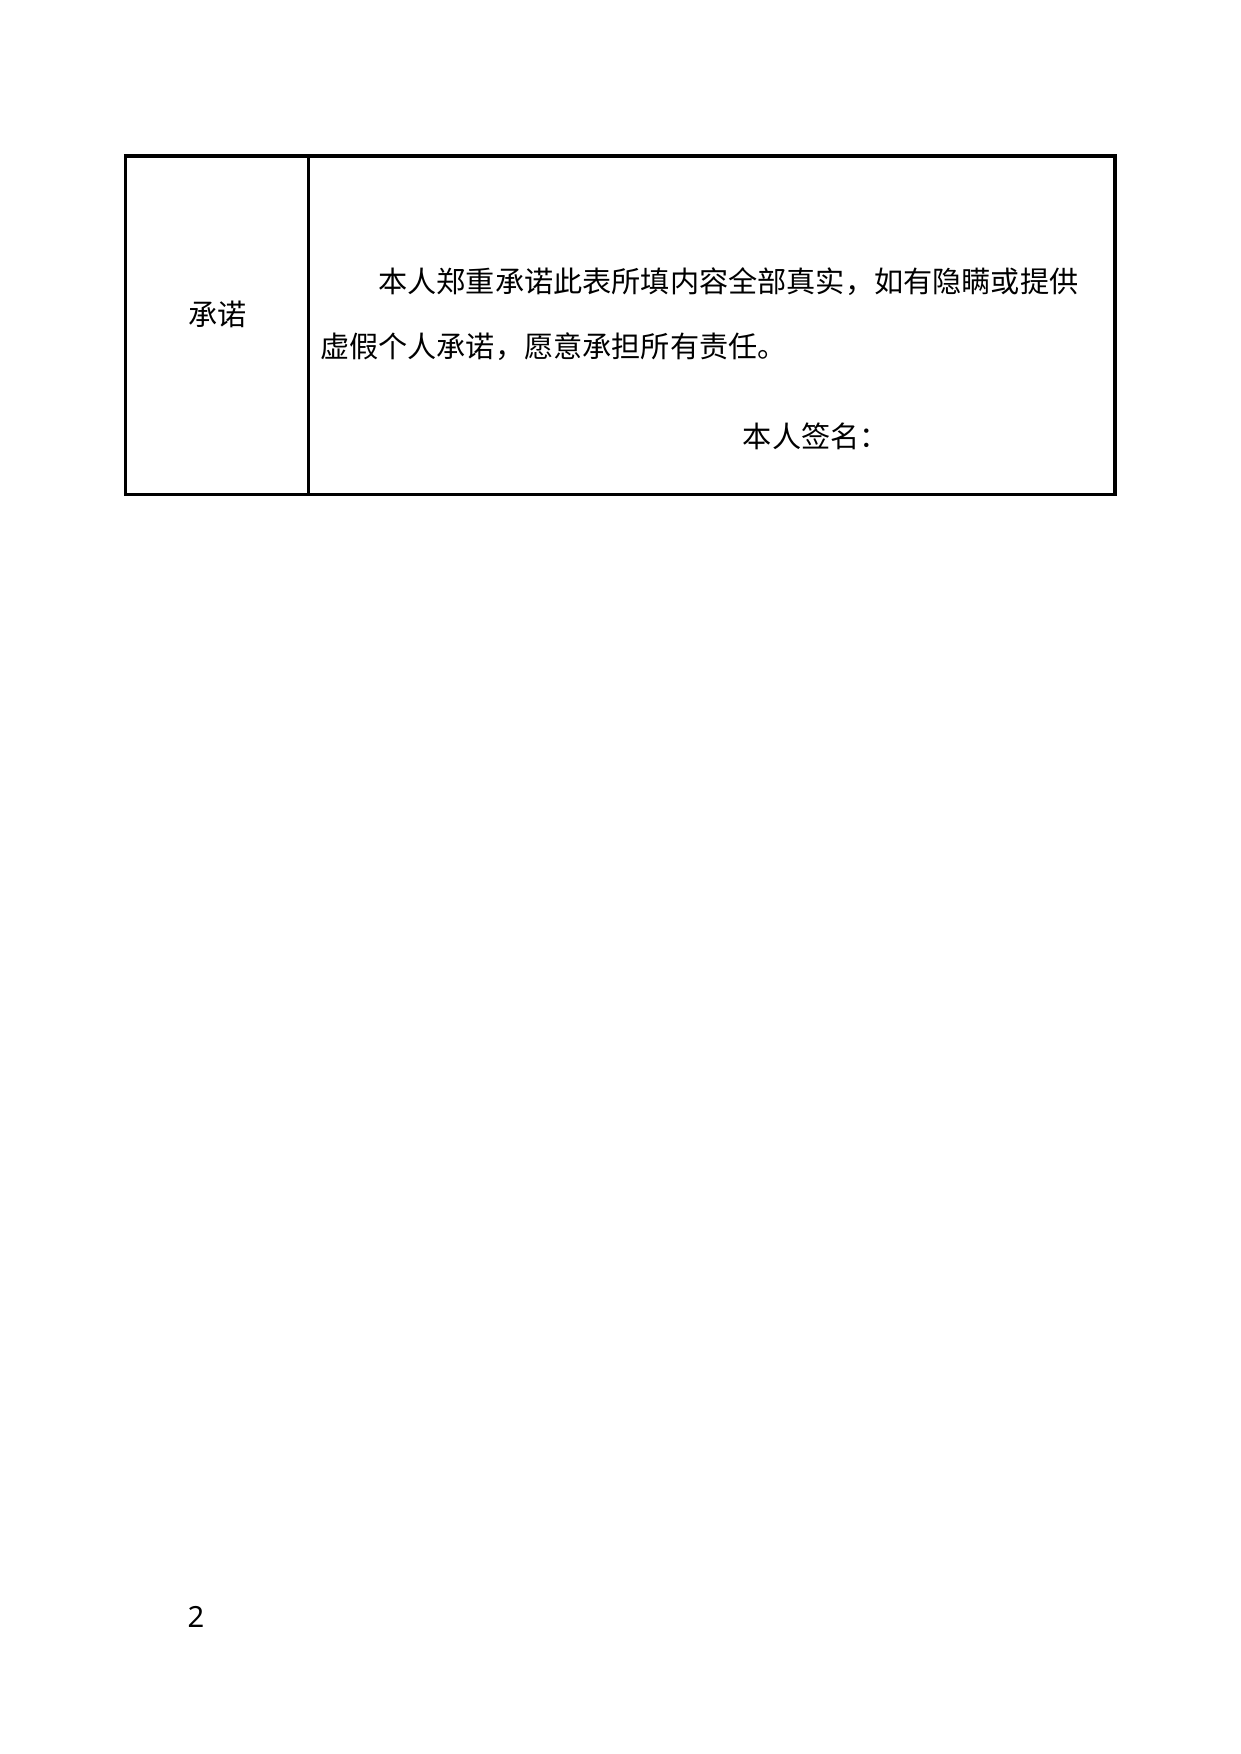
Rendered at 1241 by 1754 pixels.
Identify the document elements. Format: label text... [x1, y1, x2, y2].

table_cell 承诺 [127, 158, 307, 492]
table_cell 本人郑重承诺此表所填内容全部真实，如有隐瞒或提供虚假个人承诺，愿意承担所有责任。 本人签名： [310, 158, 1113, 492]
